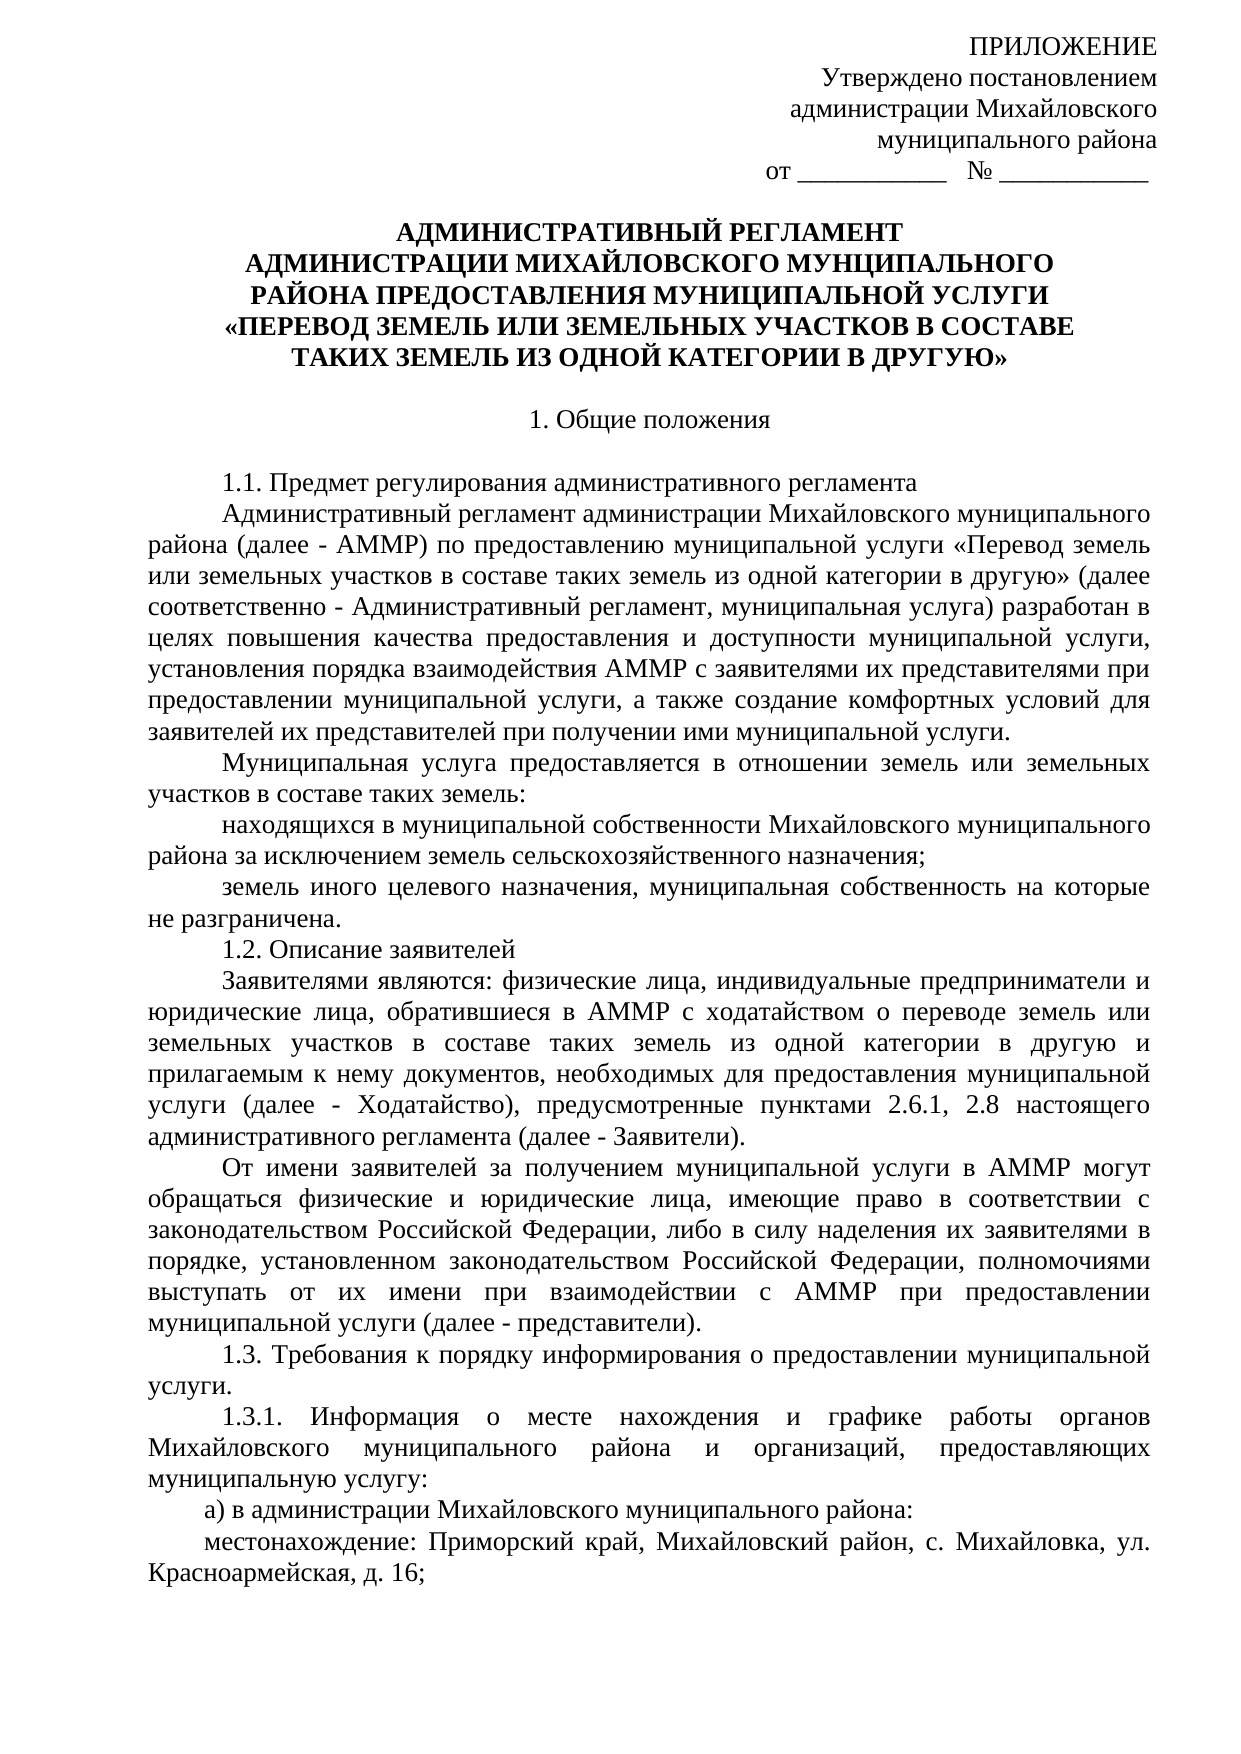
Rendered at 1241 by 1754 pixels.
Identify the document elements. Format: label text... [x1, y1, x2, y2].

title ТАКИХ ЗЕМЕЛЬ ИЗ ОДНОЙ КАТЕГОРИИ В ДРУГУЮ» [148, 341, 1152, 372]
title АДМИНИСТРАЦИИ МИХАЙЛОВСКОГО МУНЦИПАЛЬНОГО [148, 248, 1152, 279]
text Заявителями являются: физические лица, индивидуальные предприниматели и юридические лица, обратившиеся в АММР с ходатайством о переводе земель или земельных участков в составе таких земель из одной категории в другую и прилагаемым к нему документов, необходимых для предоставления муниципальной услуги (далее - Ходатайство), предусмотренные пунктами 2.6.1, 2.8 настоящего административного регламента (далее - Заявители). [148, 964, 1152, 1151]
text земель иного целевого назначения, муниципальная собственность на которые не разграничена. [148, 871, 1152, 933]
title «ПЕРЕВОД ЗЕМЕЛЬ ИЛИ ЗЕМЕЛЬНЫХ УЧАСТКОВ В СОСТАВЕ [148, 310, 1152, 341]
title РАЙОНА ПРЕДОСТАВЛЕНИЯ МУНИЦИПАЛЬНОЙ УСЛУГИ [148, 279, 1152, 310]
text местонахождение: Приморский край, Михайловский район, с. Михайловка, ул. Красноармейская, д. 16; [148, 1524, 1152, 1587]
text Муниципальная услуга предоставляется в отношении земель или земельных участков в составе таких земель: [148, 746, 1152, 808]
text муниципального района [738, 123, 1157, 154]
text 1.2. Описание заявителей [148, 933, 1152, 964]
text 1.1. Предмет регулирования административного регламента [148, 466, 1152, 497]
text 1.3.1. Информация о месте нахождения и графике работы органов Михайловского муниципального района и организаций, предоставляющих муниципальную услугу: [148, 1400, 1152, 1493]
text Административный регламент администрации Михайловского муниципального района (далее - АММР) по предоставлению муниципальной услуги «Перевод земель или земельных участков в составе таких земель из одной категории в другую» (далее соответственно - Административный регламент, муниципальная услуга) разработан в целях повышения качества предоставления и доступности муниципальной услуги, установления порядка взаимодействия АММР с заявителями их представителями при предоставлении муниципальной услуги, а также создание комфортных условий для заявителей их представителей при получении ими муниципальной услуги. [148, 497, 1152, 746]
text От имени заявителей за получением муниципальной услуги в АММР могут обращаться физические и юридические лица, имеющие право в соответствии с законодательством Российской Федерации, либо в силу наделения их заявителями в порядке, установленном законодательством Российской Федерации, полномочиями выступать от их имени при взаимодействии с АММР при предоставлении муниципальной услуги (далее - представители). [148, 1151, 1152, 1338]
title АДМИНИСТРАТИВНЫЙ РЕГЛАМЕНТ [148, 216, 1152, 248]
text находящихся в муниципальной собственности Михайловского муниципального района за исключением земель сельскохозяйственного назначения; [148, 808, 1152, 871]
text от ___________ № ___________ [738, 154, 1152, 185]
text 1. Общие положения [148, 403, 1152, 434]
text администрации Михайловского [738, 92, 1157, 123]
text 1.3. Требования к порядку информирования о предоставлении муниципальной услуги. [148, 1338, 1152, 1400]
text ПРИЛОЖЕНИЕ [738, 29, 1157, 61]
text а) в администрации Михайловского муниципального района: [148, 1493, 1152, 1524]
text Утверждено постановлением [738, 61, 1157, 92]
